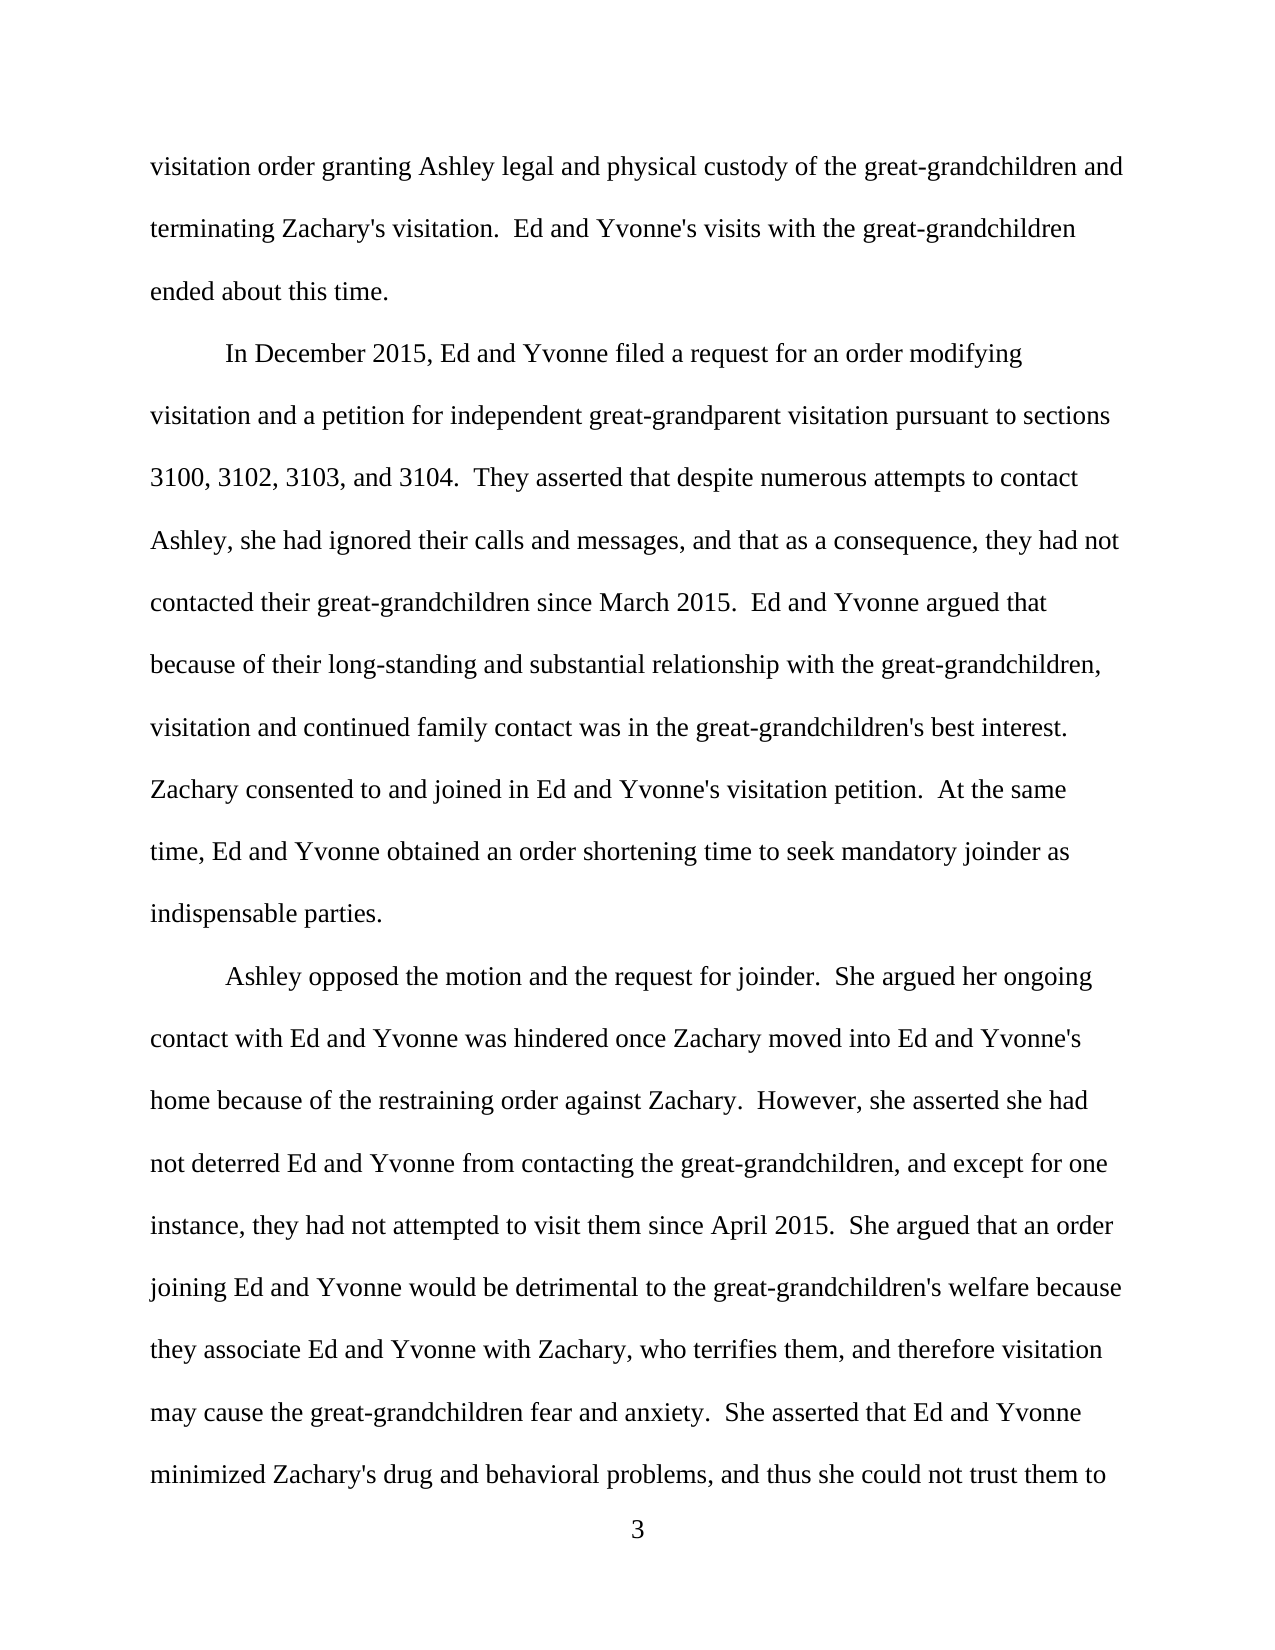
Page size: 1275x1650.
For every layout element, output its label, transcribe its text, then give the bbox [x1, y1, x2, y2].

text In December 2015, Ed and Yvonne filed a request for an order modifying visitation and a petition for independent great-grandparent visitation pursuant to sections 3100, 3102, 3103, and 3104. They asserted that despite numerous attempts to contact Ashley, she had ignored their calls and messages, and that as a consequence, they had not contacted their great-grandchildren since March 2015. Ed and Yvonne argued that because of their long-standing and substantial relationship with the great-grandchildren, visitation and continued family contact was in the great-grandchildren's best interest. Zachary consented to and joined in Ed and Yvonne's visitation petition. At the same time, Ed and Yvonne obtained an order shortening time to seek mandatory joinder as indispensable parties. [150, 337, 1125, 929]
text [150, 150, 1125, 306]
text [150, 960, 1125, 1489]
